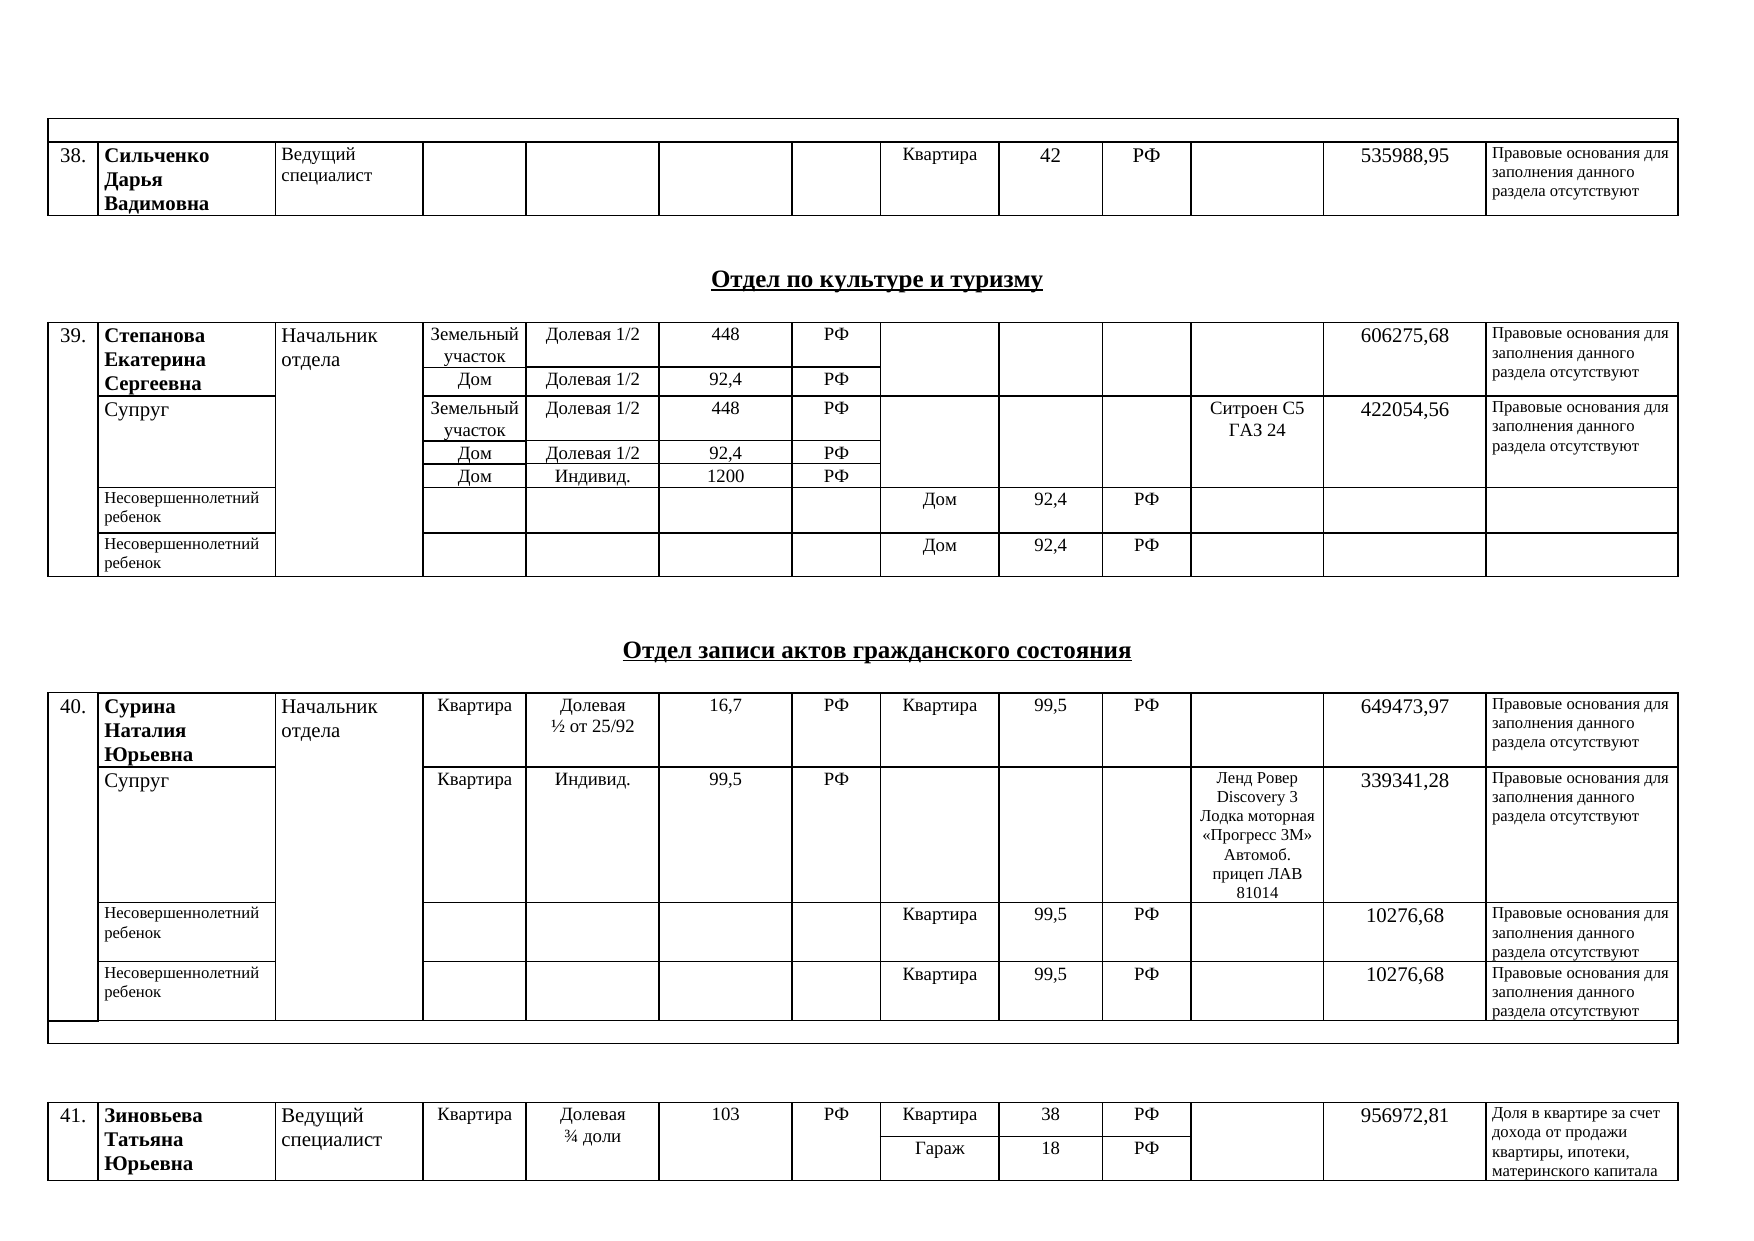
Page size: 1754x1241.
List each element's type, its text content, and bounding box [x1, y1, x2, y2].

table_cell РФ [793, 768, 880, 902]
table_header 40. [49, 693, 97, 1020]
table_header РФ [1103, 1103, 1190, 1136]
table_cell РФ [1103, 962, 1190, 1020]
table_cell Дом [881, 488, 998, 532]
table_header Зиновьева Татьяна Юрьевна [99, 1103, 275, 1180]
table_header [1000, 323, 1102, 395]
table_cell Квартира [881, 903, 998, 961]
table_header 41. [49, 1103, 97, 1180]
table_cell [881, 768, 998, 902]
table_cell [1192, 962, 1323, 1020]
table_cell 92,4 [1000, 534, 1102, 576]
table_cell Дом [881, 534, 998, 576]
table_cell Несовершеннолетний ребенок [99, 488, 275, 532]
table_header [881, 323, 998, 395]
table_header [1192, 323, 1323, 395]
table_cell [1487, 488, 1677, 532]
table_cell 42 [1000, 143, 1102, 215]
table_cell [424, 143, 525, 215]
table_header Долевая 1/2 [527, 323, 658, 366]
table_cell [49, 1021, 1677, 1043]
table_cell Несовершеннолетний ребенок [99, 962, 275, 1020]
table_header 606275,68 [1324, 323, 1485, 395]
table_header Долевая ¾ доли [527, 1103, 658, 1180]
table_cell Квартира [881, 143, 998, 215]
table_cell [793, 962, 880, 1020]
table_cell [424, 534, 525, 576]
table_cell [793, 534, 880, 576]
table_cell [527, 534, 658, 576]
table_header РФ [793, 694, 880, 766]
table_cell Дом [424, 465, 525, 486]
table_cell 99,5 [660, 768, 791, 902]
table_header 448 [660, 323, 791, 366]
table_cell [1324, 534, 1485, 576]
table_cell Ситроен С5 ГАЗ 24 [1192, 397, 1323, 486]
table_cell Ленд Ровер Discovery 3 Лодка моторная «Прогресс 3М» Автомоб. прицеп ЛАВ 81014 [1192, 768, 1323, 902]
table_cell [660, 534, 791, 576]
table_cell Дом [424, 368, 525, 395]
table_header Начальник отдела [276, 694, 422, 1020]
table_cell РФ [793, 464, 880, 486]
table_header РФ [793, 1103, 880, 1180]
table_cell РФ [793, 368, 880, 395]
table_cell РФ [1103, 534, 1190, 576]
table_cell Правовые основания для заполнения данного раздела отсутствуют [1487, 962, 1677, 1020]
table_cell [881, 397, 998, 486]
table_cell Ведущий специалист [276, 143, 422, 215]
table_cell 99,5 [1000, 962, 1102, 1020]
table_cell [527, 903, 658, 961]
table_cell [660, 143, 791, 215]
table_cell Земельный участок [424, 397, 525, 440]
table_header 39. [49, 323, 97, 576]
table_header Земельный участок [424, 323, 525, 366]
table_cell Правовые основания для заполнения данного раздела отсутствуют [1487, 903, 1677, 961]
table_cell 422054,56 [1324, 397, 1485, 486]
table_header Степанова Екатерина Сергеевна [99, 323, 275, 395]
table_header 956972,81 [1324, 1103, 1485, 1180]
table_cell [793, 143, 880, 215]
table_header 103 [660, 1103, 791, 1180]
table_header Квартира [881, 694, 998, 766]
table_header 649473,97 [1324, 694, 1485, 766]
table_cell [1103, 768, 1190, 902]
table_cell [1192, 143, 1323, 215]
table_cell [1192, 488, 1323, 532]
table_cell РФ [1103, 1137, 1190, 1180]
table_cell [793, 903, 880, 961]
table_cell [1103, 397, 1190, 486]
table_header Ведущий специалист [276, 1103, 422, 1180]
table_cell Правовые основания для заполнения данного раздела отсутствуют [1487, 397, 1677, 486]
table_cell [1192, 534, 1323, 576]
table_cell РФ [793, 397, 880, 440]
table_header 38 [1000, 1103, 1102, 1136]
table_cell Гараж [881, 1137, 998, 1180]
table_cell [660, 903, 791, 961]
table_header Начальник отдела [276, 323, 422, 576]
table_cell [1487, 143, 1677, 215]
table_cell 1200 [660, 464, 791, 486]
table_cell Супруг [99, 397, 275, 486]
table_header [1192, 1103, 1323, 1180]
table_header Квартира [424, 694, 525, 766]
table_cell Квартира [881, 962, 998, 1020]
table_header [1103, 323, 1190, 395]
table_cell Квартира [424, 768, 525, 902]
table_cell 18 [1000, 1137, 1102, 1180]
table_cell Долевая 1/2 [527, 397, 658, 440]
table_header Квартира [881, 1103, 998, 1136]
table_cell РФ [1103, 488, 1190, 532]
table_cell 448 [660, 397, 791, 440]
table_cell [660, 962, 791, 1020]
table_header Доля в квартире за счет дохода от продажи квартиры, ипотеки, материнского капитала [1487, 1103, 1677, 1180]
table_cell [49, 119, 1677, 141]
table_cell Правовые основания для заполнения данного раздела отсутствуют [1487, 768, 1677, 902]
table_cell 535988,95 [1324, 143, 1485, 215]
table_cell [1324, 488, 1485, 532]
table_header 16,7 [660, 694, 791, 766]
table_header Квартира [424, 1103, 525, 1180]
table_cell 339341,28 [1324, 768, 1485, 902]
table_cell Супруг [99, 768, 275, 902]
text Отдел по культуре и туризму [59, 264, 1695, 293]
table_header РФ [1103, 694, 1190, 766]
table_cell [527, 962, 658, 1020]
table_cell [660, 488, 791, 532]
table_cell [1487, 534, 1677, 576]
table_header Правовые основания для заполнения данного раздела отсутствуют [1487, 694, 1677, 766]
table_header Сурина Наталия Юрьевна [99, 694, 275, 766]
table_cell [424, 962, 525, 1020]
table_cell 92,4 [660, 441, 791, 463]
table_cell [1000, 768, 1102, 902]
table_cell Индивид. [527, 464, 658, 486]
table_header Правовые основания для заполнения данного раздела отсутствуют [1487, 323, 1677, 395]
table_cell [793, 488, 880, 532]
table_cell Долевая 1/2 [527, 368, 658, 395]
table_cell 38. [49, 143, 97, 215]
table_cell РФ [793, 441, 880, 463]
table_cell 10276,68 [1324, 903, 1485, 961]
table_cell 92,4 [660, 368, 791, 395]
table_cell Несовершеннолетний ребенок [99, 534, 275, 576]
table_cell Несовершеннолетний ребенок [99, 903, 275, 961]
text Отдел записи актов гражданского состояния [59, 635, 1695, 663]
table_cell РФ [1103, 903, 1190, 961]
table_cell 10276,68 [1324, 962, 1485, 1020]
table_header РФ [793, 323, 880, 366]
table_cell [1000, 397, 1102, 486]
table_cell РФ [1103, 143, 1190, 215]
table_cell Дом [424, 442, 525, 463]
table_cell [424, 488, 525, 532]
table_cell 92,4 [1000, 488, 1102, 532]
table_cell Сильченко Дарья Вадимовна [99, 143, 275, 215]
table_cell [1192, 903, 1323, 961]
table_cell [527, 143, 658, 215]
table_cell 99,5 [1000, 903, 1102, 961]
table_header 99,5 [1000, 694, 1102, 766]
table_cell [527, 488, 658, 532]
table_header [1192, 694, 1323, 766]
table_cell Индивид. [527, 768, 658, 902]
table_header Долевая ½ от 25/92 [527, 694, 658, 766]
table_cell [424, 903, 525, 961]
table_cell Долевая 1/2 [527, 441, 658, 463]
